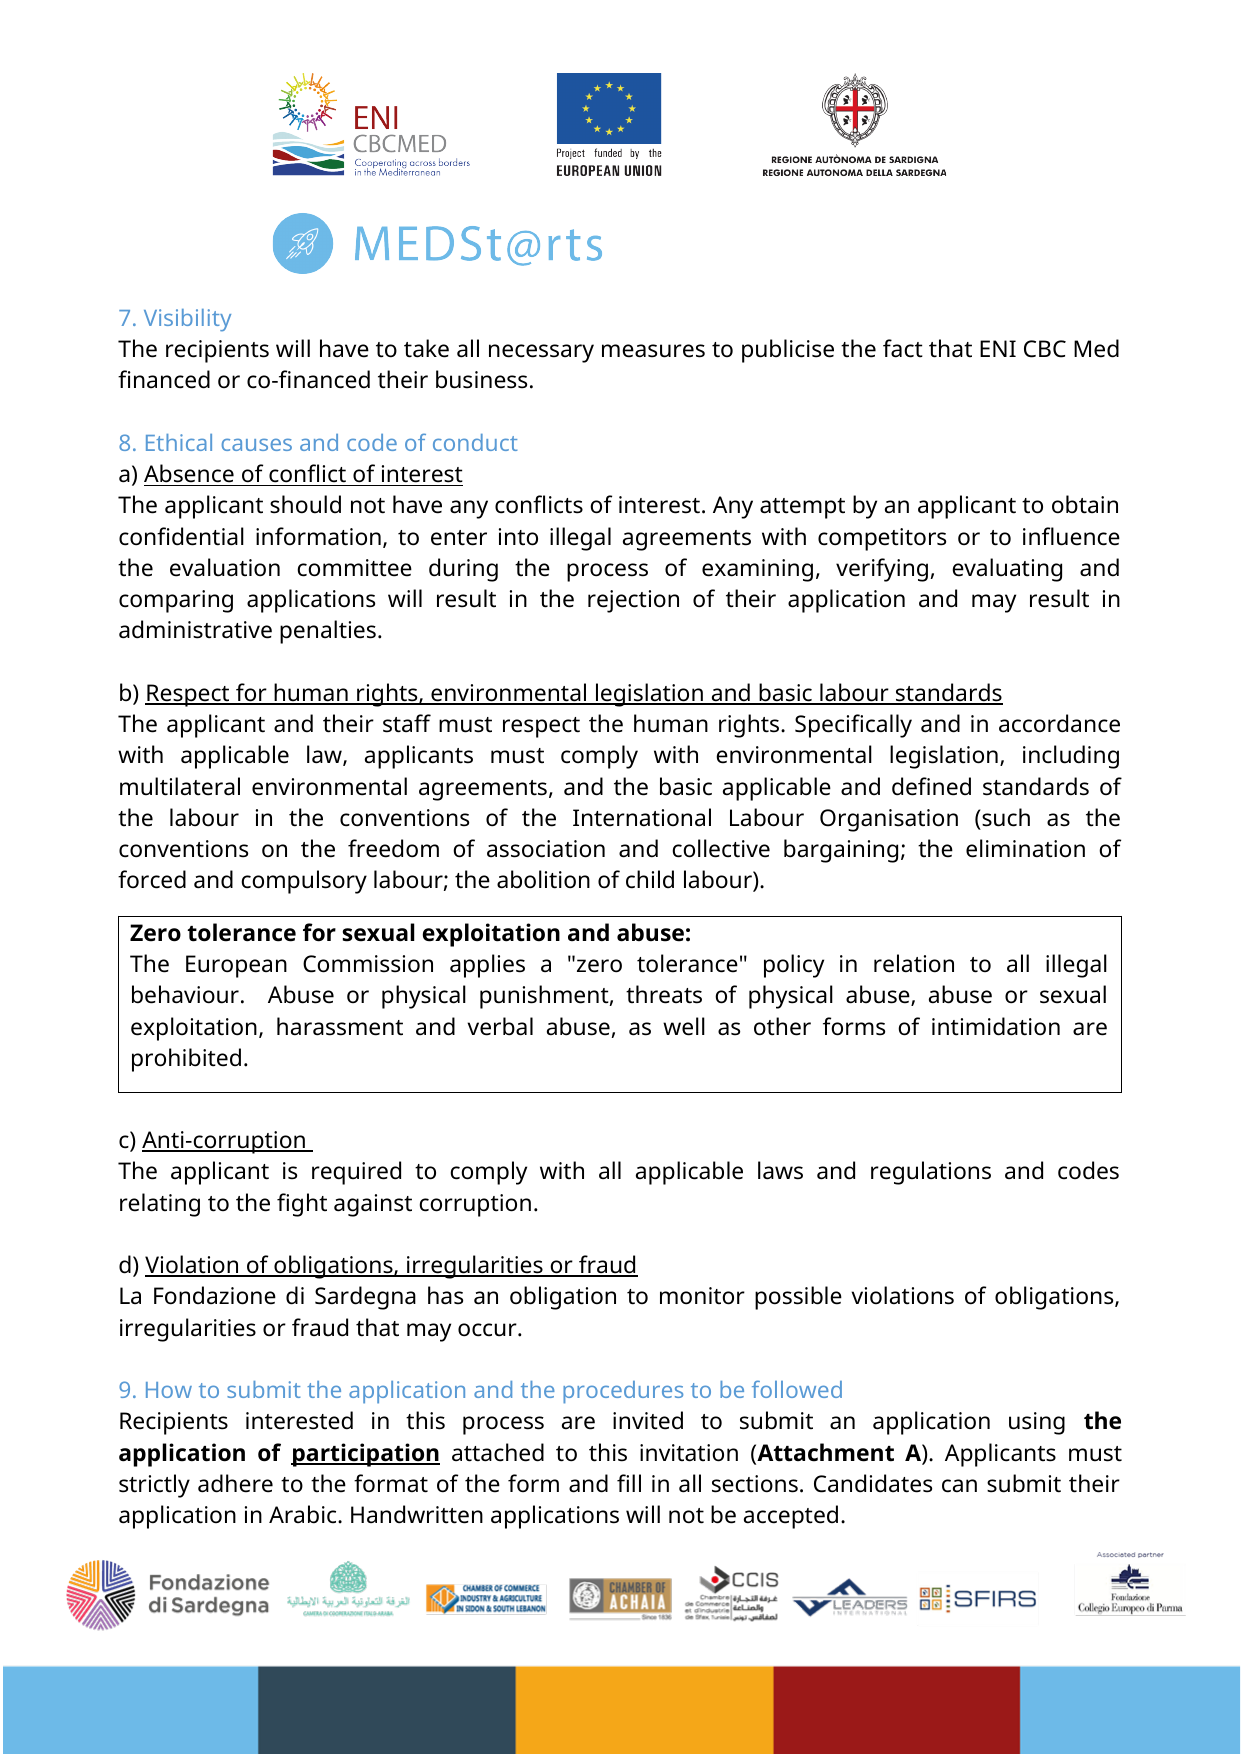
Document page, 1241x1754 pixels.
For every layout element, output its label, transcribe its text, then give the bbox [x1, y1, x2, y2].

text The applicant and their staff must respect the human rights. Specifically and in accordance with applicable law, applicants must comply with environmental legislation, including multilateral environmental agreements, and the basic applicable and defined standards of the labour in the conventions of the International Labour Organisation (such as the conventions on the freedom of association and collective bargaining; the elimination of forced and compulsory labour; the abolition of child labour). [118, 708, 1122, 896]
table_header Zero tolerance for sexual exploitation and abuse: The European Commission applies a "zero tolerance" policy in relation to all illegal behaviour. Abuse or physical punishment, threats of physical abuse, abuse or sexual exploitation, harassment and verbal abuse, as well as other forms of intimidation are prohibited. [119, 917, 1121, 1092]
text a) Absence of conflict of interest [118, 458, 1122, 489]
text b) Respect for human rights, environmental legislation and basic labour standards [118, 677, 1122, 708]
text c) Anti-corruption [118, 1124, 1122, 1155]
picture [3, 1552, 1241, 1754]
text The recipients will have to take all necessary measures to publicise the fact that ENI CBC Med financed or co-financed their business. [118, 333, 1122, 396]
text d) Violation of obligations, irregularities or fraud [118, 1249, 1122, 1280]
picture [272, 73, 947, 274]
text 7. Visibility [118, 302, 1122, 333]
text Recipients interested in this process are invited to submit an application using the application of participation attached to this invitation (Attachment A). Applicants must strictly adhere to the format of the form and fill in all sections. Candidates can submit their application in Arabic. Handwritten applications will not be accepted. [118, 1405, 1122, 1530]
text 8. Ethical causes and code of conduct [118, 427, 1122, 458]
text 9. How to submit the application and the procedures to be followed [118, 1374, 1122, 1405]
text La Fondazione di Sardegna has an obligation to monitor possible violations of obligations, irregularities or fraud that may occur. [118, 1280, 1122, 1343]
text The applicant is required to comply with all applicable laws and regulations and codes relating to the fight against corruption. [118, 1155, 1122, 1218]
text The applicant should not have any conflicts of interest. Any attempt by an applicant to obtain confidential information, to enter into illegal agreements with competitors or to influence the evaluation committee during the process of examining, verifying, evaluating and comparing applications will result in the rejection of their application and may result in administrative penalties. [118, 489, 1122, 646]
